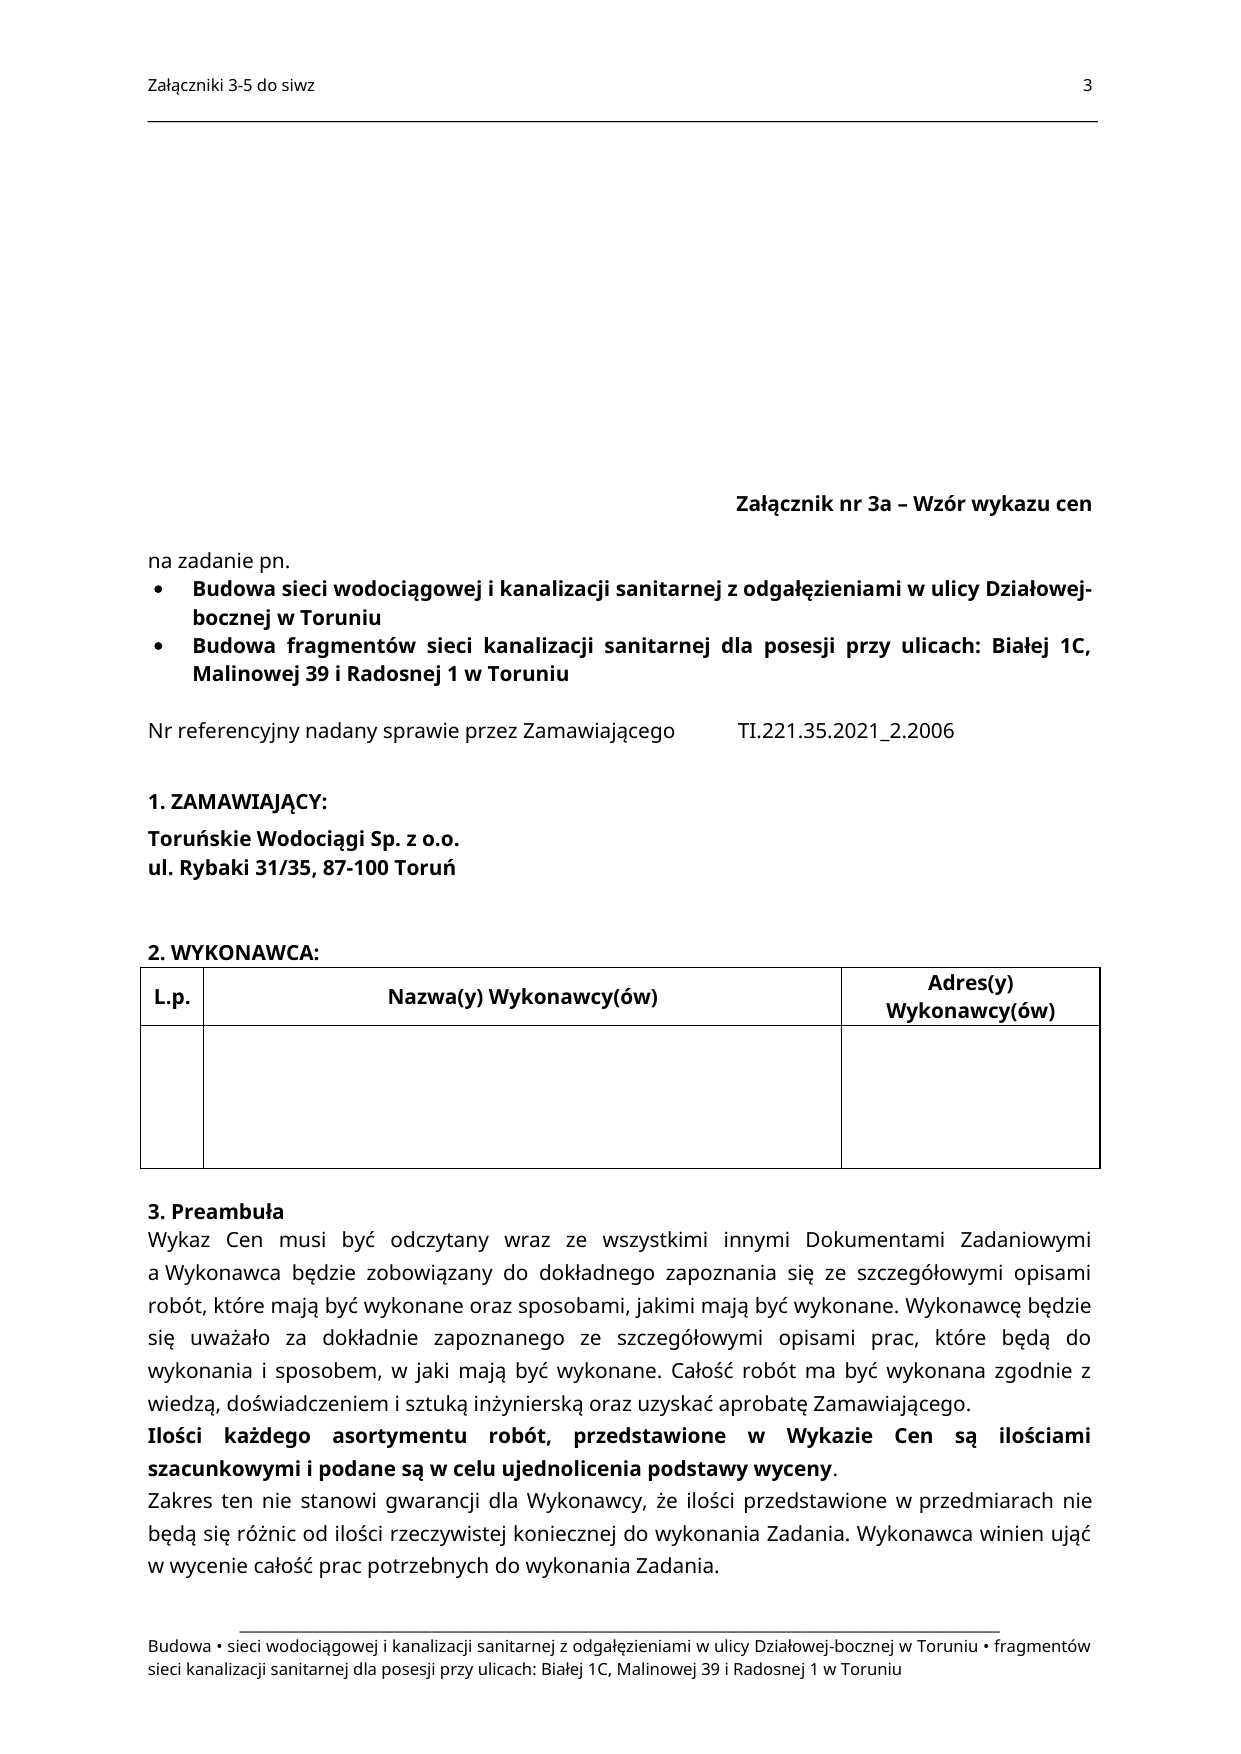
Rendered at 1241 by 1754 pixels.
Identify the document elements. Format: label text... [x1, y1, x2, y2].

table_cell [141, 1026, 203, 1168]
text 3. Preambuła [148, 1197, 1093, 1226]
text Zakres ten nie stanowi gwarancji dla Wykonawcy, że ilości przedstawione w przedmiarach nie będą się różnic od ilości rzeczywistej koniecznej do wykonania Zadania. Wykonawca winien ująć w wycenie całość prac potrzebnych do wykonania Zadania. [148, 1486, 1093, 1580]
text Wykaz Cen musi być odczytany wraz ze wszystkimi innymi Dokumentami Zadaniowymi a Wykonawca będzie zobowiązany do dokładnego zapoznania się ze szczegółowymi opisami robót, które mają być wykonane oraz sposobami, jakimi mają być wykonane. Wykonawcę będzie się uważało za dokładnie zapoznanego ze szczegółowymi opisami prac, które będą do wykonania i sposobem, w jaki mają być wykonane. Całość robót ma być wykonana zgodnie z wiedzą, doświadczeniem i sztuką inżynierską oraz uzyskać aprobatę Zamawiającego. [148, 1226, 1093, 1417]
list Budowa sieci wodociągowej i kanalizacji sanitarnej z odgałęzieniami w ulicy Działowej-bocznej w Toruniu [154, 574, 1093, 631]
text ul. Rybaki 31/35, 87-100 Toruń [148, 853, 1093, 881]
text Nr referencyjny nadany sprawie przez Zamawiającego TI.221.35.2021_2.2006 [148, 716, 1093, 745]
text Ilości każdego asortymentu robót, przedstawione w Wykazie Cen są ilościami szacunkowymi i podane są w celu ujednolicenia podstawy wyceny. [148, 1421, 1093, 1482]
text Załącznik nr 3a – Wzór wykazu cen [148, 489, 1093, 517]
text 1. ZAMAWIAJĄCY: [148, 787, 1093, 816]
table_header L.p. [141, 968, 203, 1024]
text Toruńskie Wodociągi Sp. z o.o. [148, 824, 1093, 853]
text na zadanie pn. [148, 546, 1093, 574]
text 2. WYKONAWCA: [148, 938, 1093, 967]
table_header Nazwa(y) Wykonawcy(ów) [204, 968, 841, 1024]
table_cell [204, 1026, 841, 1168]
table_cell [842, 1026, 1099, 1168]
table_header Adres(y) Wykonawcy(ów) [842, 968, 1099, 1024]
list Budowa fragmentów sieci kanalizacji sanitarnej dla posesji przy ulicach: Białej 1C, Malinowej 39 i Radosnej 1 w Toruniu [154, 631, 1093, 688]
